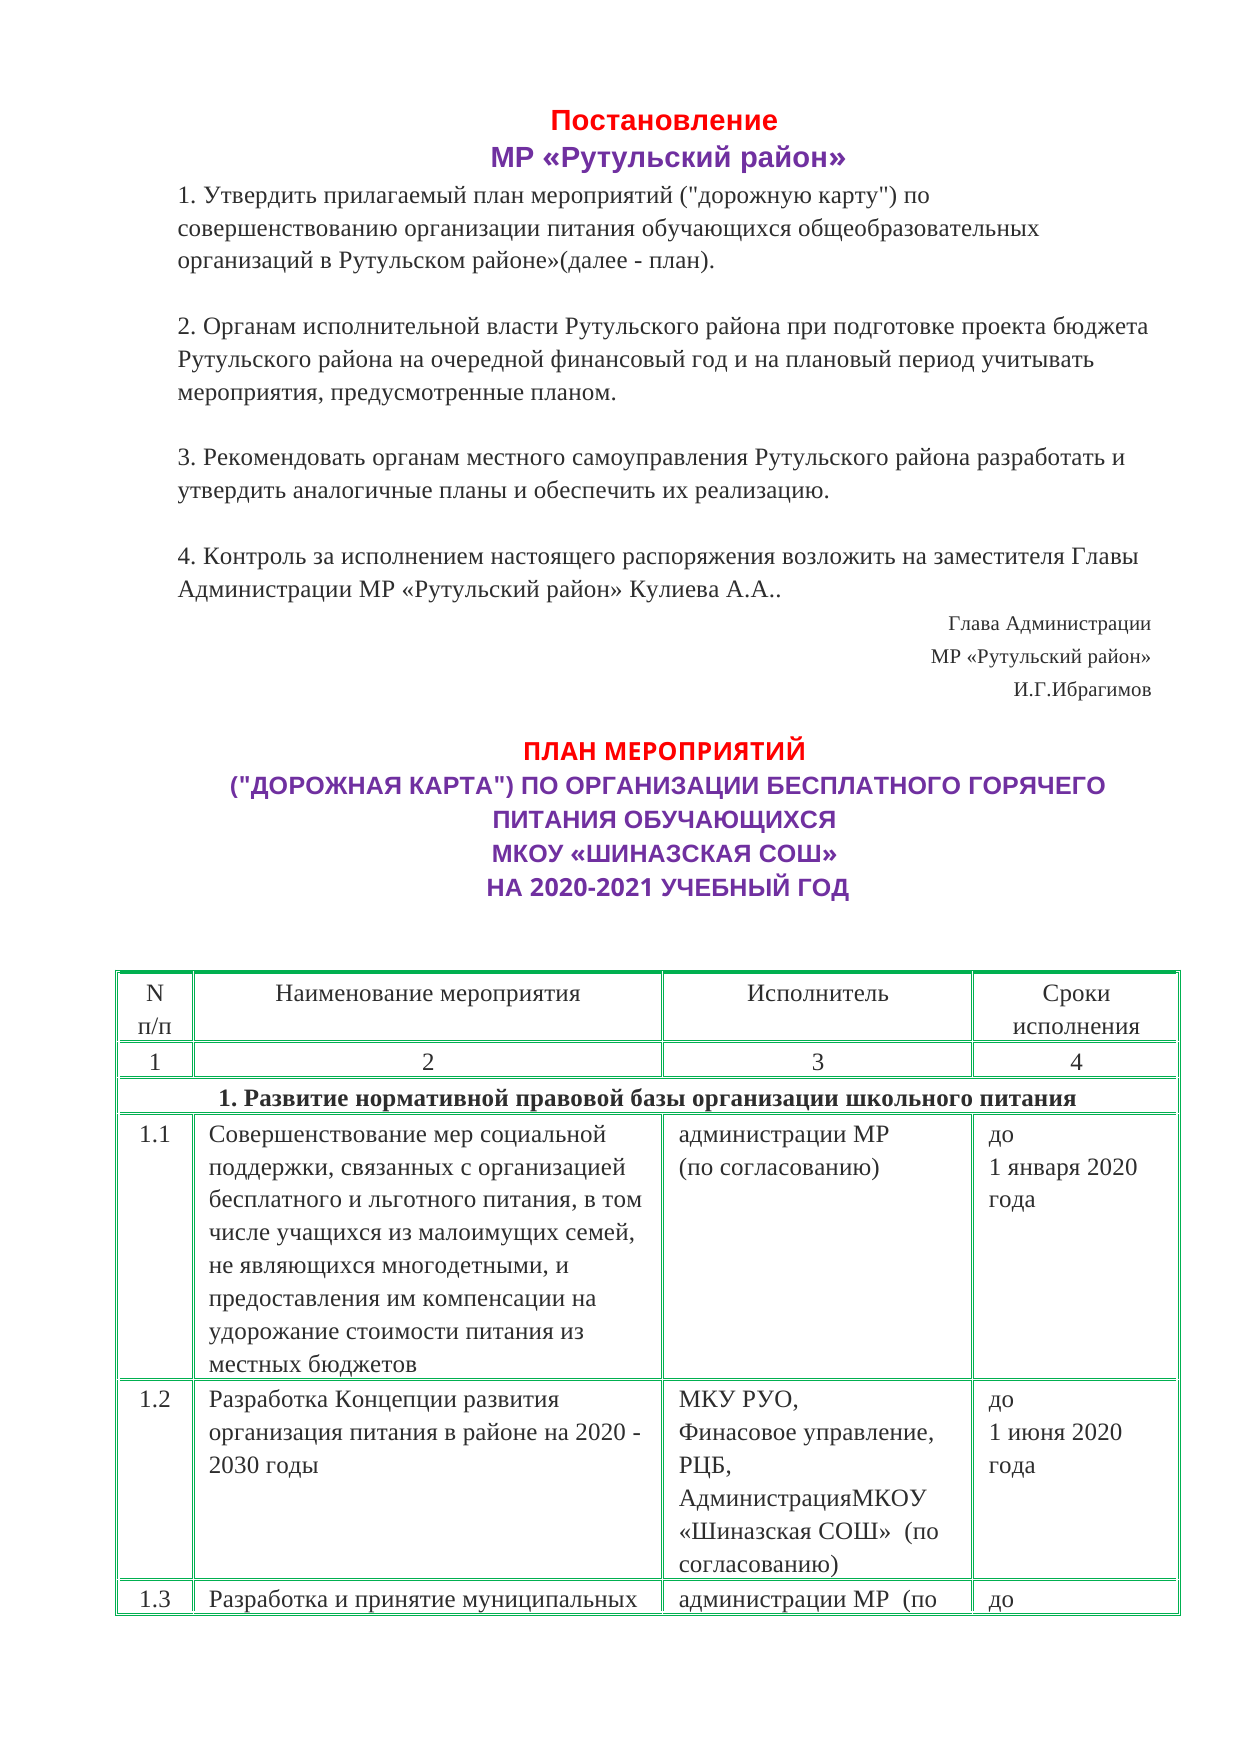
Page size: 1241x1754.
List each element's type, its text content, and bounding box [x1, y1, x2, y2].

text Постановление [177, 74, 1152, 136]
table_cell до 1 июня 2020 года [974, 1378, 1178, 1577]
table_cell Наименование мероприятия [195, 974, 661, 1040]
table_cell Совершенствование мер социальной поддержки, связанных с организацией бесплатного и льготного питания, в том числе учащихся из малоимущих семей, не являющихся многодетными, и предоставления им компенсации на удорожание стоимости питания из местных бюджетов [195, 1115, 661, 1377]
table_cell 4 [973, 1040, 1180, 1076]
table_cell Исполнитель [664, 974, 971, 1040]
table_cell 1 [117, 1040, 193, 1076]
text НА 2020-2021 УЧЕБНЫЙ ГОД [177, 870, 1152, 904]
table_cell 2 [195, 1043, 661, 1076]
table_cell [663, 1578, 973, 1613]
table_cell Разработка Концепции развития организация питания в районе на 2020 - 2030 годы [195, 1381, 661, 1577]
text 1. Утвердить прилагаемый план мероприятий ("дорожную карту") по совершенствованию организации питания обучающихся общеобразовательных организаций в Рутульском районе»(далее - план). 2. Органам исполнительной власти Рутульского района при подготовке проекта бюджета Рутульского района на очередной финансовый год и на плановый период учитывать мероприятия, предусмотренные планом. 3. Рекомендовать органам местного самоуправления Рутульского района разработать и утвердить аналогичные планы и обеспечить их реализацию. 4. Контроль за исполнением настоящего распоряжения возложить на заместителя Главы Администрации МР «Рутульский район» Кулиева А.А.. [177, 176, 1152, 602]
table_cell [193, 1578, 663, 1613]
text МР «Рутульский район» [177, 136, 1152, 176]
table_cell 1.3 [118, 1578, 193, 1613]
table_cell МКУ РУО, Финасовое управление, РЦБ, АдминистрацияМКОУ «Шиназская СОШ» (по согласованию) [664, 1381, 971, 1577]
table_cell 1. Развитие нормативной правовой базы организации школьного питания [118, 1076, 1178, 1112]
table_cell до 1 января 2020 года [974, 1112, 1178, 1377]
table_cell N п/п [118, 973, 192, 1040]
table_cell 1.2 [118, 1378, 192, 1577]
table_cell администрации МР (по согласованию) [664, 1115, 971, 1377]
text МР «Рутульский район» И.Г.Ибрагимов [177, 635, 1152, 701]
text ("ДОРОЖНАЯ КАРТА") ПО ОРГАНИЗАЦИИ БЕСПЛАТНОГО ГОРЯЧЕГО ПИТАНИЯ ОБУЧАЮЩИХСЯ [177, 768, 1152, 836]
table_cell 1.1 [118, 1112, 192, 1377]
text МКОУ «ШИНАЗСКАЯ СОШ» [177, 836, 1152, 870]
table_cell 3 [664, 1043, 971, 1076]
text Глава Администрации [177, 602, 1152, 635]
text ПЛАН МЕРОПРИЯТИЙ [177, 734, 1152, 768]
table_cell Сроки исполнения [974, 973, 1178, 1040]
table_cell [973, 1578, 1178, 1613]
